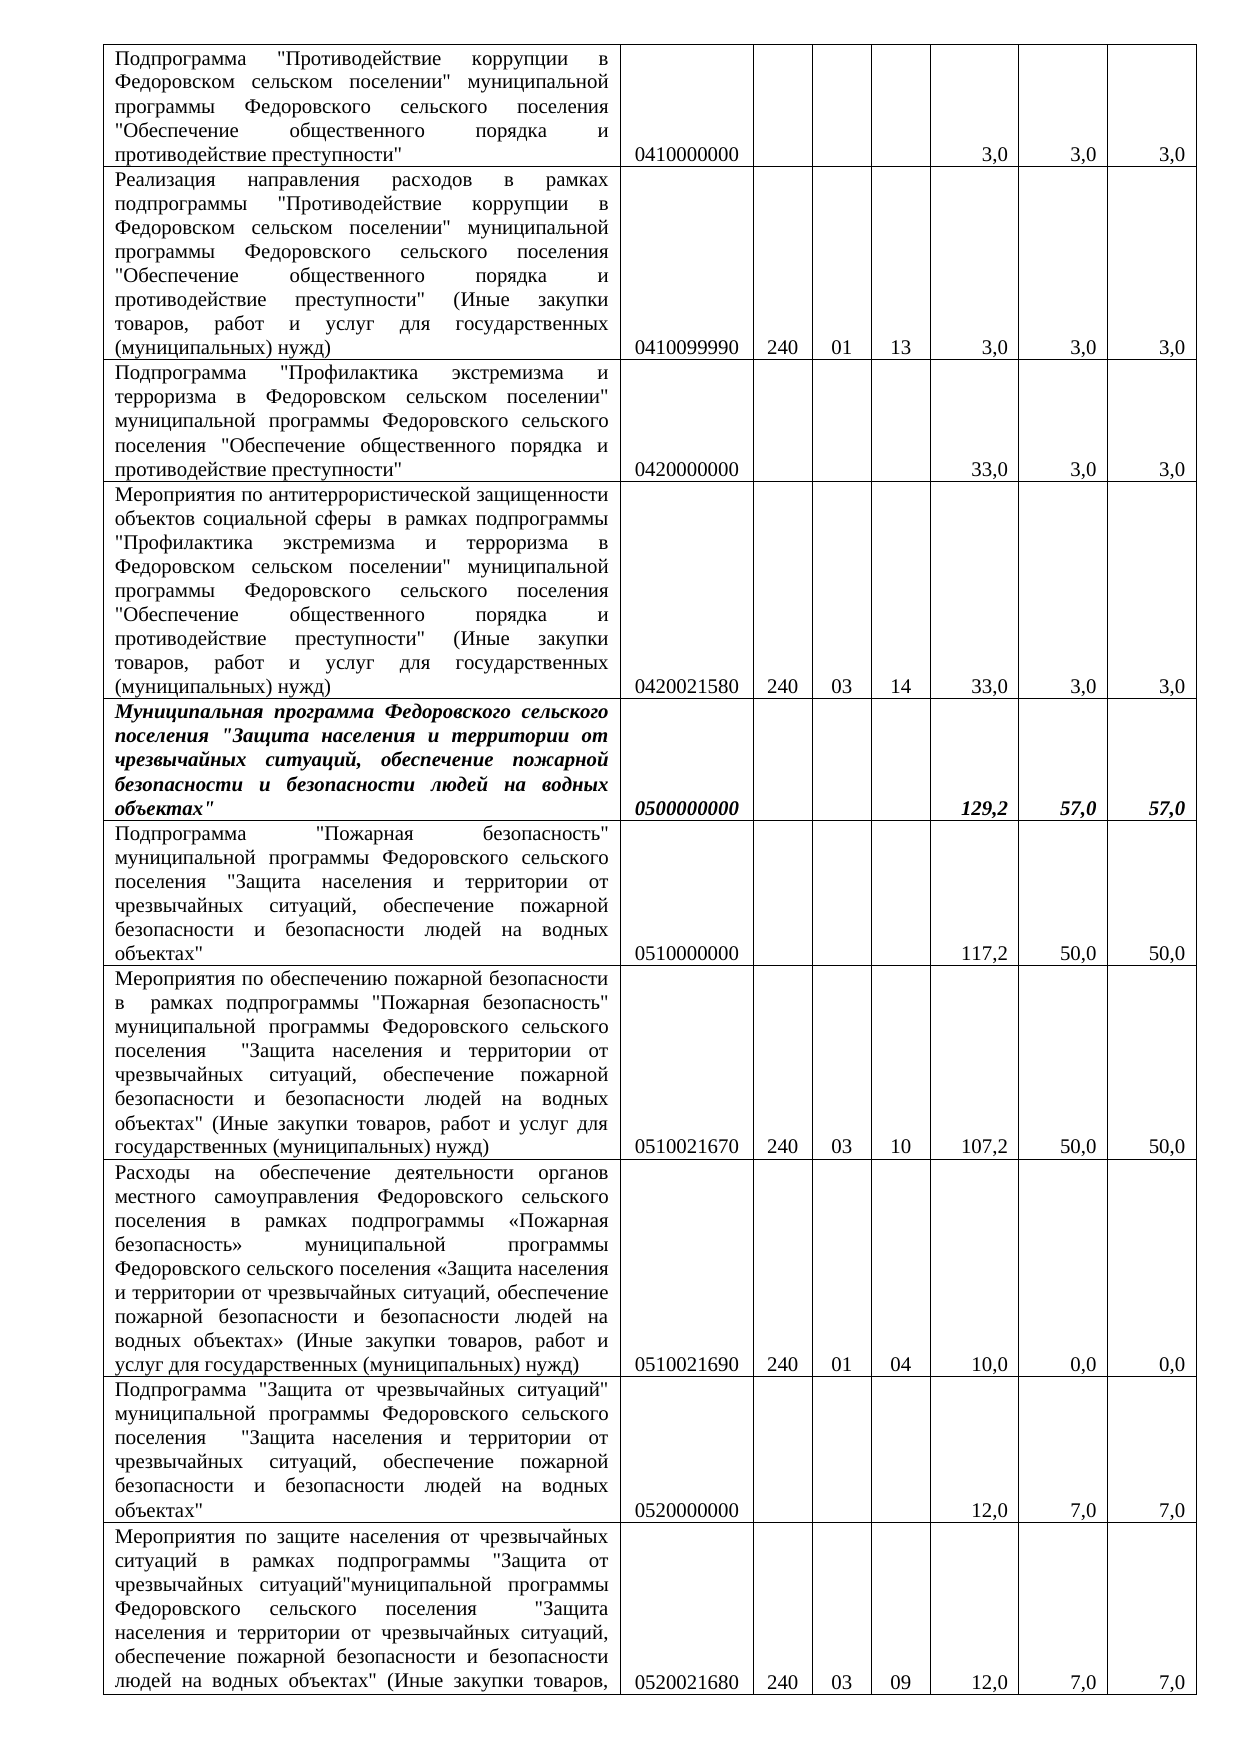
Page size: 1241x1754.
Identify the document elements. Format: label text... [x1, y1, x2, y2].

table_cell 33,0 [931, 482, 1018, 698]
table_cell 0,0 [1108, 1160, 1196, 1376]
table_cell 50,0 [1108, 821, 1196, 965]
table_cell [754, 699, 812, 819]
table_cell 01 [813, 167, 871, 359]
table_cell [872, 45, 930, 166]
table_cell 240 [754, 1160, 812, 1376]
table_cell 240 [754, 482, 812, 698]
table_cell 0420000000 [621, 360, 753, 481]
table_cell 0510021670 [621, 966, 753, 1158]
table_cell 3,0 [931, 45, 1018, 166]
table_cell 57,0 [1019, 699, 1107, 819]
table_cell Муниципальная программа Федоровского сельского поселения "Защита населения и территории от чрезвычайных ситуаций, обеспечение пожарной безопасности и безопасности людей на водных объектах" [104, 699, 620, 819]
table_cell Реализация направления расходов в рамках подпрограммы "Противодействие коррупции в Федоровском сельском поселении" муниципальной программы Федоровского сельского поселения "Обеспечение общественного порядка и противодействие преступности" (Иные закупки товаров, работ и услуг для государственных (муниципальных) нужд) [104, 167, 620, 359]
table_cell Подпрограмма "Пожарная безопасность" муниципальной программы Федоровского сельского поселения "Защита населения и территории от чрезвычайных ситуаций, обеспечение пожарной безопасности и безопасности людей на водных объектах" [104, 821, 620, 965]
table_cell 10,0 [931, 1160, 1018, 1376]
table_cell 03 [813, 1523, 871, 1694]
table_cell 12,0 [931, 1377, 1018, 1522]
table_cell 09 [872, 1523, 930, 1694]
table_cell Подпрограмма "Профилактика экстремизма и терроризма в Федоровском сельском поселении" муниципальной программы Федоровского сельского поселения "Обеспечение общественного порядка и противодействие преступности" [104, 360, 620, 481]
table_cell 12,0 [931, 1523, 1018, 1694]
table_cell Подпрограмма "Защита от чрезвычайных ситуаций" муниципальной программы Федоровского сельского поселения "Защита населения и территории от чрезвычайных ситуаций, обеспечение пожарной безопасности и безопасности людей на водных объектах" [104, 1377, 620, 1522]
table_cell 03 [813, 966, 871, 1158]
table_cell 240 [754, 1523, 812, 1694]
table_cell 10 [872, 966, 930, 1158]
table_cell [754, 45, 812, 166]
table_cell 50,0 [1108, 966, 1196, 1158]
table_cell 0420021580 [621, 482, 753, 698]
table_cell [104, 1523, 620, 1694]
table_cell 04 [872, 1160, 930, 1376]
table_cell [813, 821, 871, 965]
table_cell Мероприятия по антитеррористической защищенности объектов социальной сферы в рамках подпрограммы "Профилактика экстремизма и терроризма в Федоровском сельском поселении" муниципальной программы Федоровского сельского поселения "Обеспечение общественного порядка и противодействие преступности" (Иные закупки товаров, работ и услуг для государственных (муниципальных) нужд) [104, 482, 620, 698]
table_cell [813, 360, 871, 481]
table_cell 3,0 [1019, 482, 1107, 698]
table_cell Мероприятия по обеспечению пожарной безопасности в рамках подпрограммы "Пожарная безопасность" муниципальной программы Федоровского сельского поселения "Защита населения и территории от чрезвычайных ситуаций, обеспечение пожарной безопасности и безопасности людей на водных объектах" (Иные закупки товаров, работ и услуг для государственных (муниципальных) нужд) [104, 966, 620, 1158]
table_cell 129,2 [931, 699, 1018, 819]
table_cell 03 [813, 482, 871, 698]
table_cell 240 [754, 167, 812, 359]
table_cell [754, 1377, 812, 1522]
table_cell 3,0 [1019, 360, 1107, 481]
table_cell Расходы на обеспечение деятельности органов местного самоуправления Федоровского сельского поселения в рамках подпрограммы «Пожарная безопасность» муниципальной программы Федоровского сельского поселения «Защита населения и территории от чрезвычайных ситуаций, обеспечение пожарной безопасности и безопасности людей на водных объектах» (Иные закупки товаров, работ и услуг для государственных (муниципальных) нужд) [104, 1160, 620, 1376]
table_cell Подпрограмма "Противодействие коррупции в Федоровском сельском поселении" муниципальной программы Федоровского сельского поселения "Обеспечение общественного порядка и противодействие преступности" [104, 45, 620, 166]
table_cell 3,0 [1019, 167, 1107, 359]
table_cell 3,0 [1019, 45, 1107, 166]
table_cell 0410000000 [621, 45, 753, 166]
table_cell 13 [872, 167, 930, 359]
table_cell 0520021680 [621, 1523, 753, 1694]
table_cell [872, 1377, 930, 1522]
table_cell [813, 1377, 871, 1522]
table_cell 7,0 [1108, 1377, 1196, 1522]
table_cell 3,0 [1108, 45, 1196, 166]
table_cell 0510000000 [621, 821, 753, 965]
table_cell 117,2 [931, 821, 1018, 965]
table_cell 50,0 [1019, 966, 1107, 1158]
table_cell [872, 360, 930, 481]
table_cell 7,0 [1019, 1523, 1107, 1694]
table_cell 50,0 [1019, 821, 1107, 965]
table_cell 7,0 [1108, 1523, 1196, 1694]
table_cell [813, 699, 871, 819]
table_cell [754, 821, 812, 965]
table_cell 240 [754, 966, 812, 1158]
table_cell 01 [813, 1160, 871, 1376]
table_cell [872, 821, 930, 965]
table_cell 0510021690 [621, 1160, 753, 1376]
table_cell 0410099990 [621, 167, 753, 359]
table_cell 3,0 [1108, 360, 1196, 481]
table_cell 14 [872, 482, 930, 698]
table_cell 7,0 [1019, 1377, 1107, 1522]
table_cell 3,0 [931, 167, 1018, 359]
table_cell 0520000000 [621, 1377, 753, 1522]
table_cell [813, 45, 871, 166]
table_cell 0500000000 [621, 699, 753, 819]
table_cell [872, 699, 930, 819]
table_cell 3,0 [1108, 167, 1196, 359]
table_cell 3,0 [1108, 482, 1196, 698]
table_cell 33,0 [931, 360, 1018, 481]
table_cell 57,0 [1108, 699, 1196, 819]
table_cell 0,0 [1019, 1160, 1107, 1376]
table_cell [754, 360, 812, 481]
table_cell 107,2 [931, 966, 1018, 1158]
